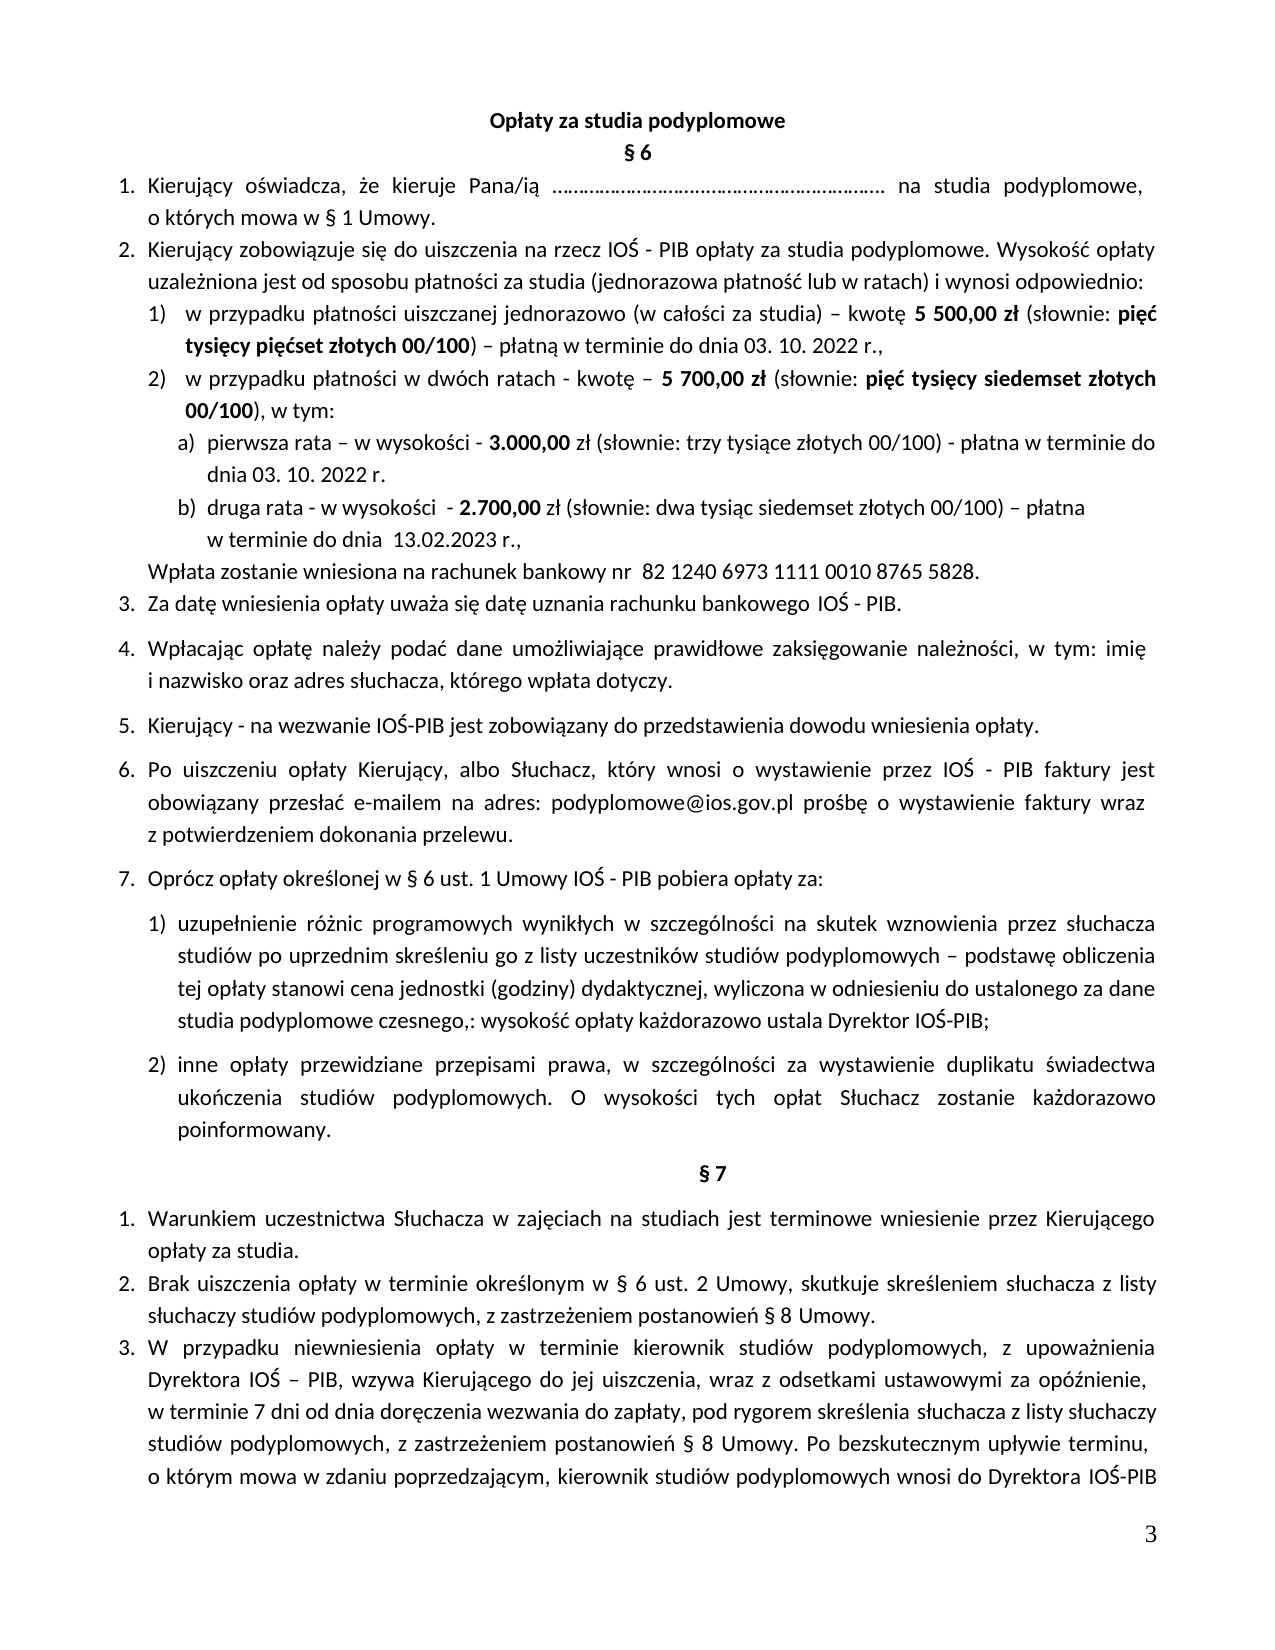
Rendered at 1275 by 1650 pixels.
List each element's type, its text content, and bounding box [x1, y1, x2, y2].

list Za datę wniesienia opłaty uważa się datę uznania rachunku bankowego IOŚ - PIB. [118, 589, 1157, 617]
list Kierujący oświadcza, że kieruje Pana/ią ………………………..……………………………. na studia podyplomowe, o których mowa w § 1 Umowy. [118, 171, 1157, 231]
text a) pierwsza rata – w wysokości - 3.000,00 zł (słownie: trzy tysiące złotych 00/100) - płatna w terminie do dnia 03. 10. 2022 r. [177, 428, 1157, 488]
list w przypadku płatności w dwóch ratach - kwotę – 5 700,00 zł (słownie: pięć tysięcy siedemset złotych 00/100), w tym: [148, 364, 1157, 424]
list Oprócz opłaty określonej w § 6 ust. 1 Umowy IOŚ - PIB pobiera opłaty za: [118, 864, 1157, 893]
list Kierujący - na wezwanie IOŚ-PIB jest zobowiązany do przedstawienia dowodu wniesienia opłaty. [118, 711, 1157, 739]
text Wpłata zostanie wniesiona na rachunek bankowy nr 82 1240 6973 1111 0010 8765 5828. [148, 557, 1157, 585]
list Warunkiem uczestnictwa Słuchacza w zajęciach na studiach jest terminowe wniesienie przez Kierującego opłaty za studia. [118, 1204, 1157, 1264]
text Opłaty za studia podyplomowe [118, 106, 1157, 134]
text w terminie do dnia 13.02.2023 r., [207, 525, 1157, 553]
text § 6 [118, 138, 1157, 167]
text b) druga rata - w wysokości - 2.700,00 zł (słownie: dwa tysiąc siedemset złotych 00/100) – płatna [177, 493, 1157, 521]
list Wpłacając opłatę należy podać dane umożliwiające prawidłowe zaksięgowanie należności, w tym: imię i nazwisko oraz adres słuchacza, którego wpłata dotyczy. [118, 634, 1157, 694]
list w przypadku płatności uiszczanej jednorazowo (w całości za studia) – kwotę 5 500,00 zł (słownie: pięć tysięcy pięćset złotych 00/100) – płatną w terminie do dnia 03. 10. 2022 r., [148, 299, 1157, 360]
list Po uiszczeniu opłaty Kierujący, albo Słuchacz, który wnosi o wystawienie przez IOŚ - PIB faktury jest obowiązany przesłać e-mailem na adres: podyplomowe@ios.gov.pl prośbę o wystawienie faktury wraz z potwierdzeniem dokonania przelewu. [118, 756, 1157, 848]
list uzupełnienie różnic programowych wynikłych w szczególności na skutek wznowienia przez słuchacza studiów po uprzednim skreśleniu go z listy uczestników studiów podyplomowych – podstawę obliczenia tej opłaty stanowi cena jednostki (godziny) dydaktycznej, wyliczona w odniesieniu do ustalonego za dane studia podyplomowe czesnego,: wysokość opłaty każdorazowo ustala Dyrektor IOŚ-PIB; [148, 909, 1157, 1034]
list inne opłaty przewidziane przepisami prawa, w szczególności za wystawienie duplikatu świadectwa ukończenia studiów podyplomowych. O wysokości tych opłat Słuchacz zostanie każdorazowo poinformowany. [148, 1051, 1157, 1143]
list Brak uiszczenia opłaty w terminie określonym w § 6 ust. 2 Umowy, skutkuje skreśleniem słuchacza z listy słuchaczy studiów podyplomowych, z zastrzeżeniem postanowień § 8 Umowy. [118, 1269, 1157, 1329]
text § 7 [268, 1159, 1157, 1188]
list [118, 1333, 1157, 1490]
list Kierujący zobowiązuje się do uiszczenia na rzecz IOŚ - PIB opłaty za studia podyplomowe. Wysokość opłaty uzależniona jest od sposobu płatności za studia (jednorazowa płatność lub w ratach) i wynosi odpowiednio: [118, 235, 1157, 295]
